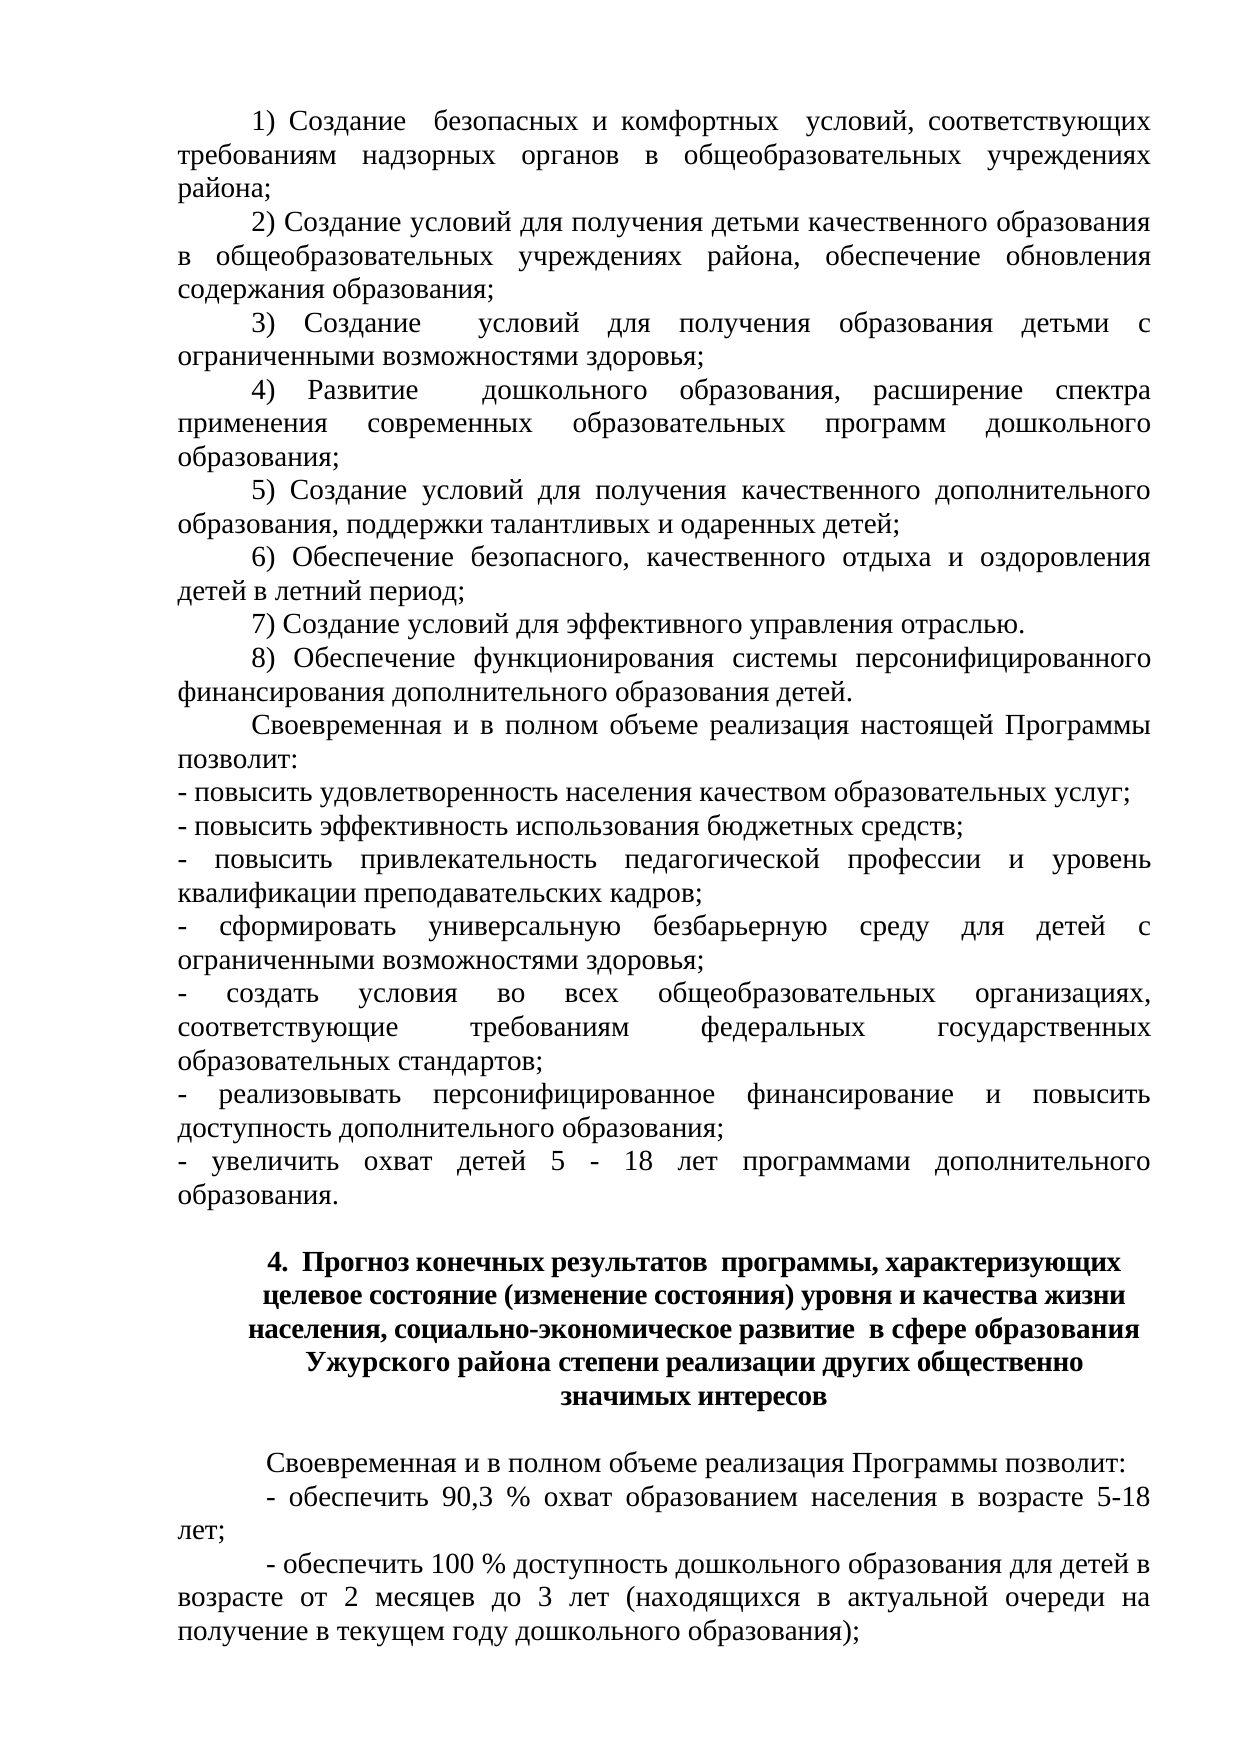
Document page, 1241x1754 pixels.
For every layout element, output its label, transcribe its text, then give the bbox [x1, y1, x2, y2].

text 5) Создание условий для получения качественного дополнительного образования, поддержки талантливых и одаренных детей; [177, 472, 1152, 539]
text - обеспечить 90,3 % охват образованием населения в возрасте 5-18 лет; [177, 1479, 1152, 1546]
text - увеличить охват детей 5 - 18 лет программами дополнительного образования. [177, 1143, 1152, 1210]
text Своевременная и в полном объеме реализация настоящей Программы позволит: [177, 707, 1152, 774]
text 4. Прогноз конечных результатов программы, характеризующих целевое состояние (изменение состояния) уровня и качества жизни населения, социально-экономическое развитие в сфере образования Ужурского района степени реализации других общественно значимых интересов [236, 1244, 1152, 1412]
text 7) Создание условий для эффективного управления отраслью. [177, 607, 1152, 640]
text Своевременная и в полном объеме реализация Программы позволит: [266, 1445, 1152, 1479]
text 1) Создание безопасных и комфортных условий, соответствующих требованиям надзорных органов в общеобразовательных учреждениях района; [177, 103, 1152, 204]
text 2) Создание условий для получения детьми качественного образования в общеобразовательных учреждениях района, обеспечение обновления содержания образования; [177, 204, 1152, 305]
text 8) Обеспечение функционирования системы персонифицированного финансирования дополнительного образования детей. [177, 640, 1152, 707]
text - сформировать универсальную безбарьерную среду для детей с ограниченными возможностями здоровья; [177, 908, 1152, 976]
text - повысить удовлетворенность населения качеством образовательных услуг; [177, 774, 1152, 808]
text - повысить эффективность использования бюджетных средств; [177, 808, 1152, 841]
text 6) Обеспечение безопасного, качественного отдыха и оздоровления детей в летний период; [177, 539, 1152, 607]
text - реализовывать персонифицированное финансирование и повысить доступность дополнительного образования; [177, 1076, 1152, 1143]
text 4) Развитие дошкольного образования, расширение спектра применения современных образовательных программ дошкольного образования; [177, 372, 1152, 472]
text - повысить привлекательность педагогической профессии и уровень квалификации преподавательских кадров; [177, 841, 1152, 908]
text - обеспечить 100 % доступность дошкольного образования для детей в возрасте от 2 месяцев до 3 лет (находящихся в актуальной очереди на получение в текущем году дошкольного образования); [177, 1546, 1152, 1646]
text - создать условия во всех общеобразовательных организациях, соответствующие требованиям федеральных государственных образовательных стандартов; [177, 976, 1152, 1076]
text 3) Создание условий для получения образования детьми с ограниченными возможностями здоровья; [177, 305, 1152, 372]
